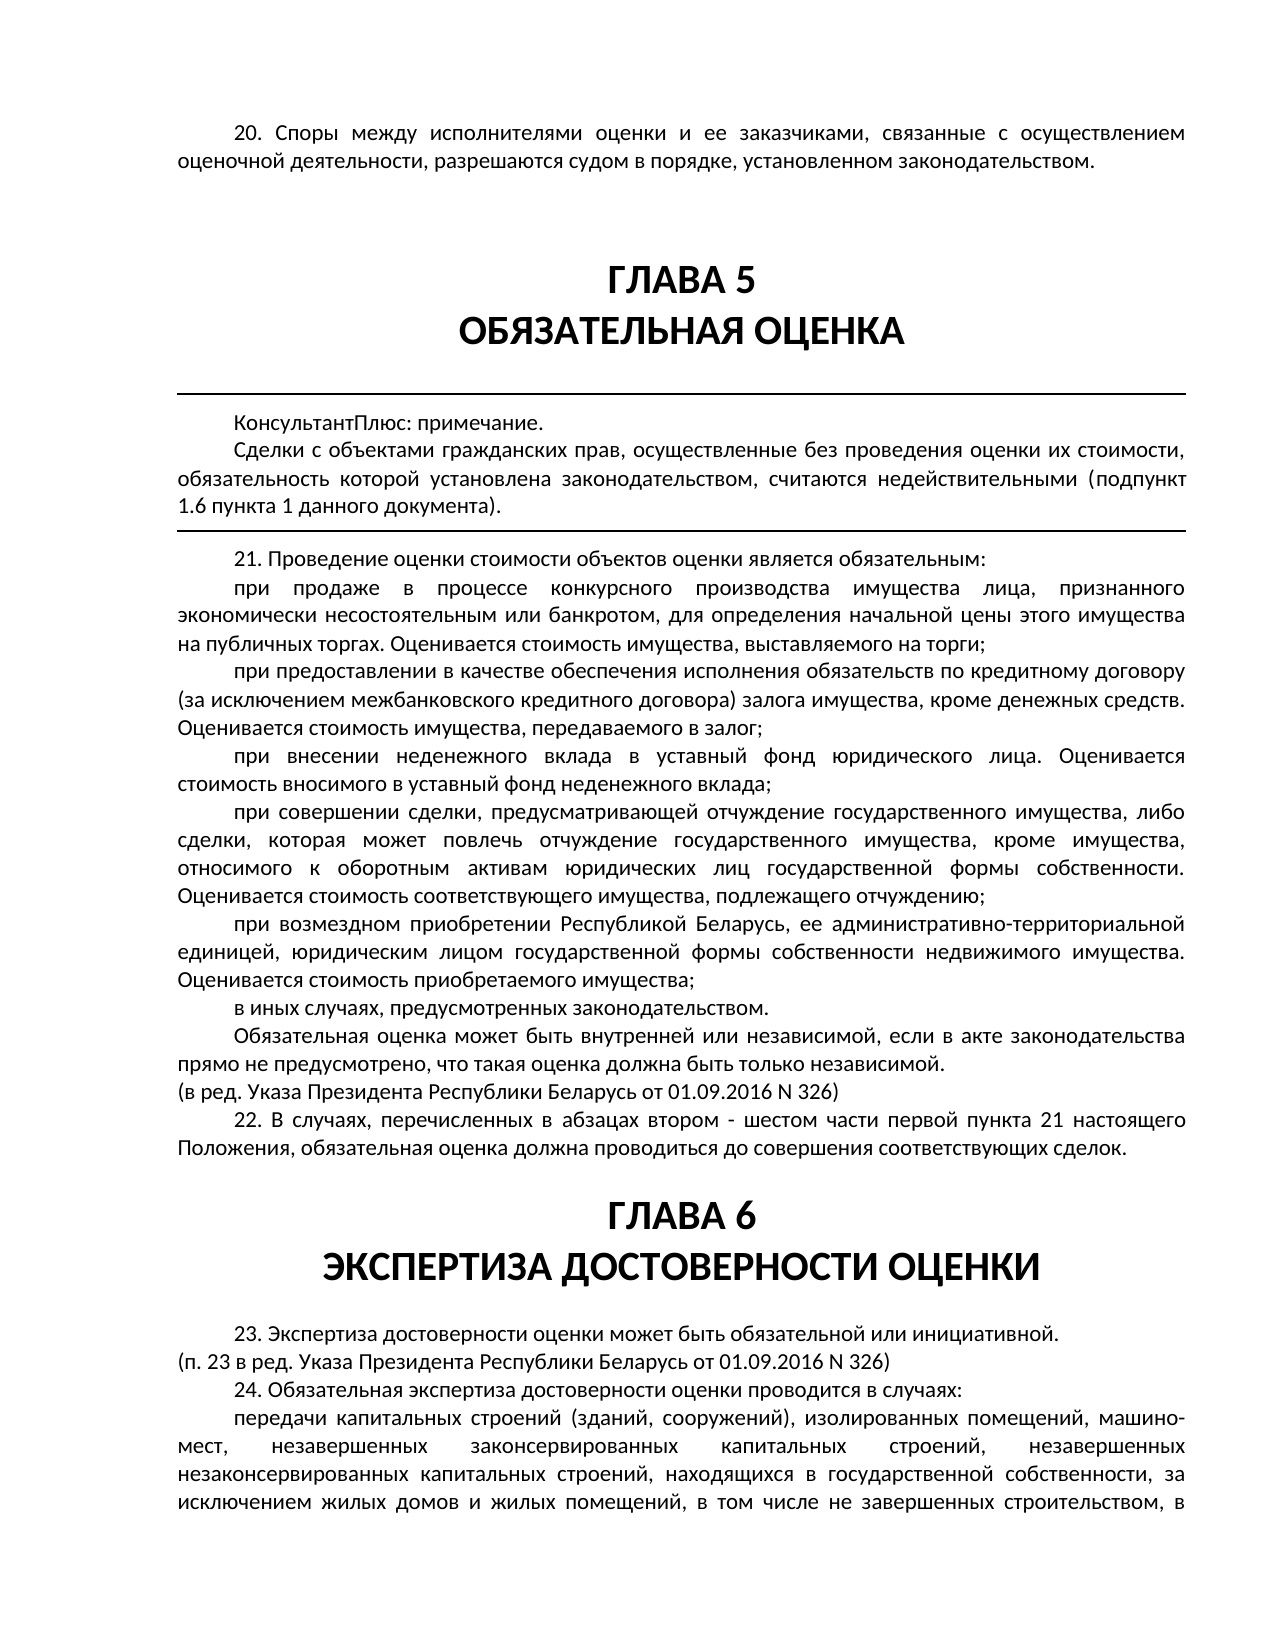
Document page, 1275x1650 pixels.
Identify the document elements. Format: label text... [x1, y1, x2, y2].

text при предоставлении в качестве обеспечения исполнения обязательств по кредитному договору (за исключением межбанковского кредитного договора) залога имущества, кроме денежных средств. Оценивается стоимость имущества, передаваемого в залог; [177, 657, 1186, 741]
text при совершении сделки, предусматривающей отчуждение государственного имущества, либо сделки, которая может повлечь отчуждение государственного имущества, кроме имущества, относимого к оборотным активам юридических лиц государственной формы собственности. Оценивается стоимость соответствующего имущества, подлежащего отчуждению; [177, 797, 1186, 909]
text ОБЯЗАТЕЛЬНАЯ ОЦЕНКА [177, 304, 1186, 355]
text (п. 23 в ред. Указа Президента Республики Беларусь от 01.09.2016 N 326) [177, 1347, 1186, 1375]
text ЭКСПЕРТИЗА ДОСТОВЕРНОСТИ ОЦЕНКИ [177, 1240, 1186, 1291]
text при внесении неденежного вклада в уставный фонд юридического лица. Оценивается стоимость вносимого в уставный фонд неденежного вклада; [177, 741, 1186, 797]
text 22. В случаях, перечисленных в абзацах втором - шестом части первой пункта 21 настоящего Положения, обязательная оценка должна проводиться до совершения соответствующих сделок. [177, 1105, 1186, 1161]
text ГЛАВА 5 [177, 253, 1186, 304]
text при возмездном приобретении Республикой Беларусь, ее административно-территориальной единицей, юридическим лицом государственной формы собственности недвижимого имущества. Оценивается стоимость приобретаемого имущества; [177, 909, 1186, 993]
text 20. Споры между исполнителями оценки и ее заказчиками, связанные с осуществлением оценочной деятельности, разрешаются судом в порядке, установленном законодательством. [177, 118, 1186, 174]
text ГЛАВА 6 [177, 1189, 1186, 1240]
text 24. Обязательная экспертиза достоверности оценки проводится в случаях: [177, 1375, 1186, 1403]
text 23. Экспертиза достоверности оценки может быть обязательной или инициативной. [177, 1319, 1186, 1347]
text 21. Проведение оценки стоимости объектов оценки является обязательным: [177, 544, 1186, 573]
text при продаже в процессе конкурсного производства имущества лица, признанного экономически несостоятельным или банкротом, для определения начальной цены этого имущества на публичных торгах. Оценивается стоимость имущества, выставляемого на торги; [177, 573, 1186, 657]
text Обязательная оценка может быть внутренней или независимой, если в акте законодательства прямо не предусмотрено, что такая оценка должна быть только независимой. [177, 1021, 1186, 1077]
text Сделки с объектами гражданских прав, осуществленные без проведения оценки их стоимости, обязательность которой установлена законодательством, считаются недействительными (подпункт 1.6 пункта 1 данного документа). [177, 436, 1186, 520]
text (в ред. Указа Президента Республики Беларусь от 01.09.2016 N 326) [177, 1077, 1186, 1105]
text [177, 1403, 1186, 1515]
text КонсультантПлюс: примечание. [177, 408, 1186, 436]
text в иных случаях, предусмотренных законодательством. [177, 993, 1186, 1021]
